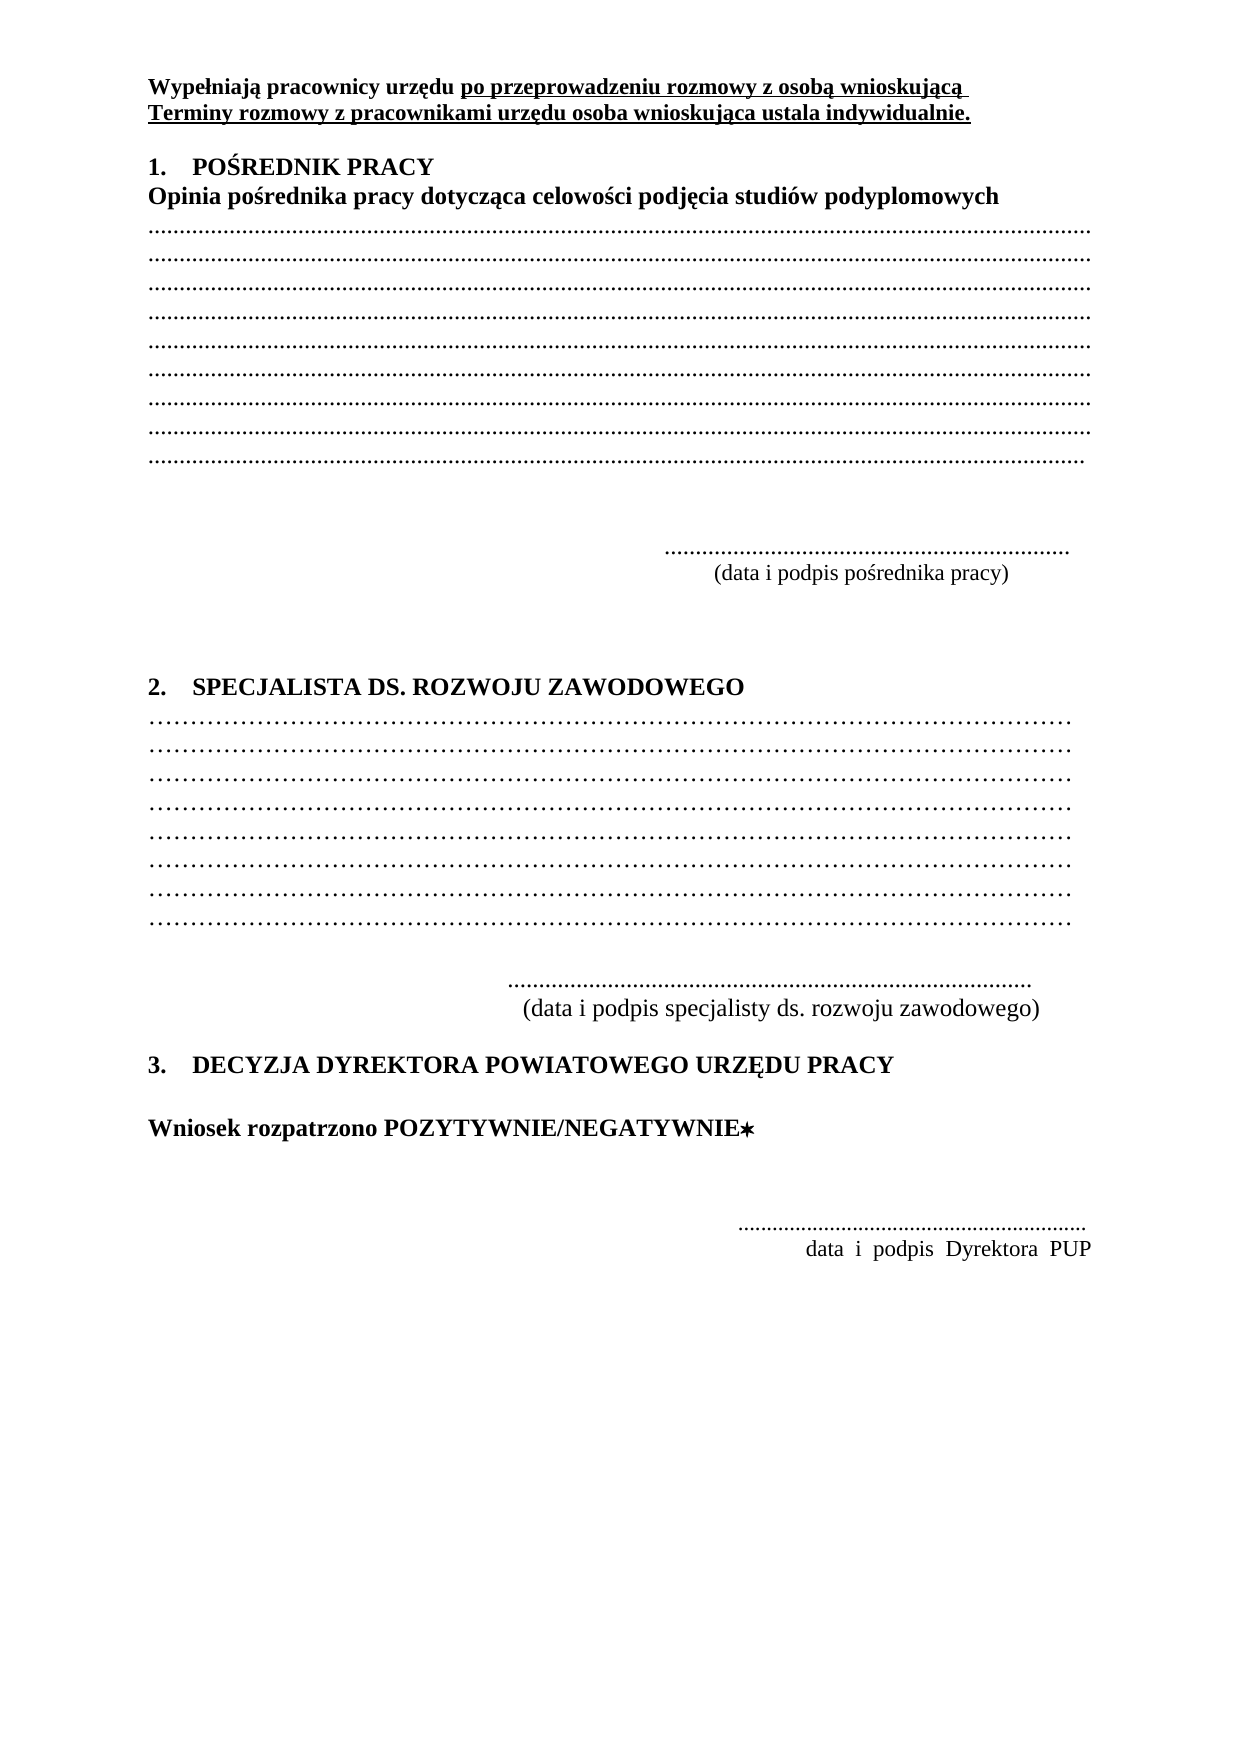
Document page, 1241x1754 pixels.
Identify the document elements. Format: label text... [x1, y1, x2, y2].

list POŚREDNIK PRACY [148, 152, 1092, 181]
text (data i podpis pośrednika pracy) [148, 559, 1092, 586]
text Wypełniają pracownicy urzędu po przeprowadzeniu rozmowy z osobą wnioskującą [148, 73, 1092, 99]
text Terminy rozmowy z pracownikami urzędu osoba wnioskująca ustala indywidualnie. [148, 99, 1092, 126]
text …………………………………………………………………………………………………………………………………………………………………………………………………………………………………………………………………………………………………………………………………………………………………………………………………………………………………………………………………………………………………………………………………………………………………………………………………………………………………………………………………………………………………………………………………………………………………………………………………………………… [148, 701, 1092, 931]
list DECYZJA DYREKTORA POWIATOWEGO URZĘDU PRACY [148, 1051, 1092, 1079]
text (data i podpis specjalisty ds. rozwoju zawodowego) [148, 993, 1092, 1022]
text .............................................................................................................................................................................................................................................................................................................................................................................................................................................................................................................................................................................................................................................................................................................................................................................................................................................................................................................................................................................................................................................................................................................................................................................................................................................................................................................................................................................................................. [148, 210, 1092, 468]
text Opinia pośrednika pracy dotycząca celowości podjęcia studiów podyplomowych [148, 181, 1092, 210]
text ................................................................. [148, 497, 1092, 559]
text ............................................................. data i podpis Dyrektora PUP [664, 1209, 1092, 1295]
list SPECJALISTA DS. ROZWOJU ZAWODOWEGO [148, 672, 1092, 701]
text Wniosek rozpatrzono POZYTYWNIE/NEGATYWNIE [148, 1113, 1092, 1142]
text .................................................................................... [148, 964, 1092, 993]
